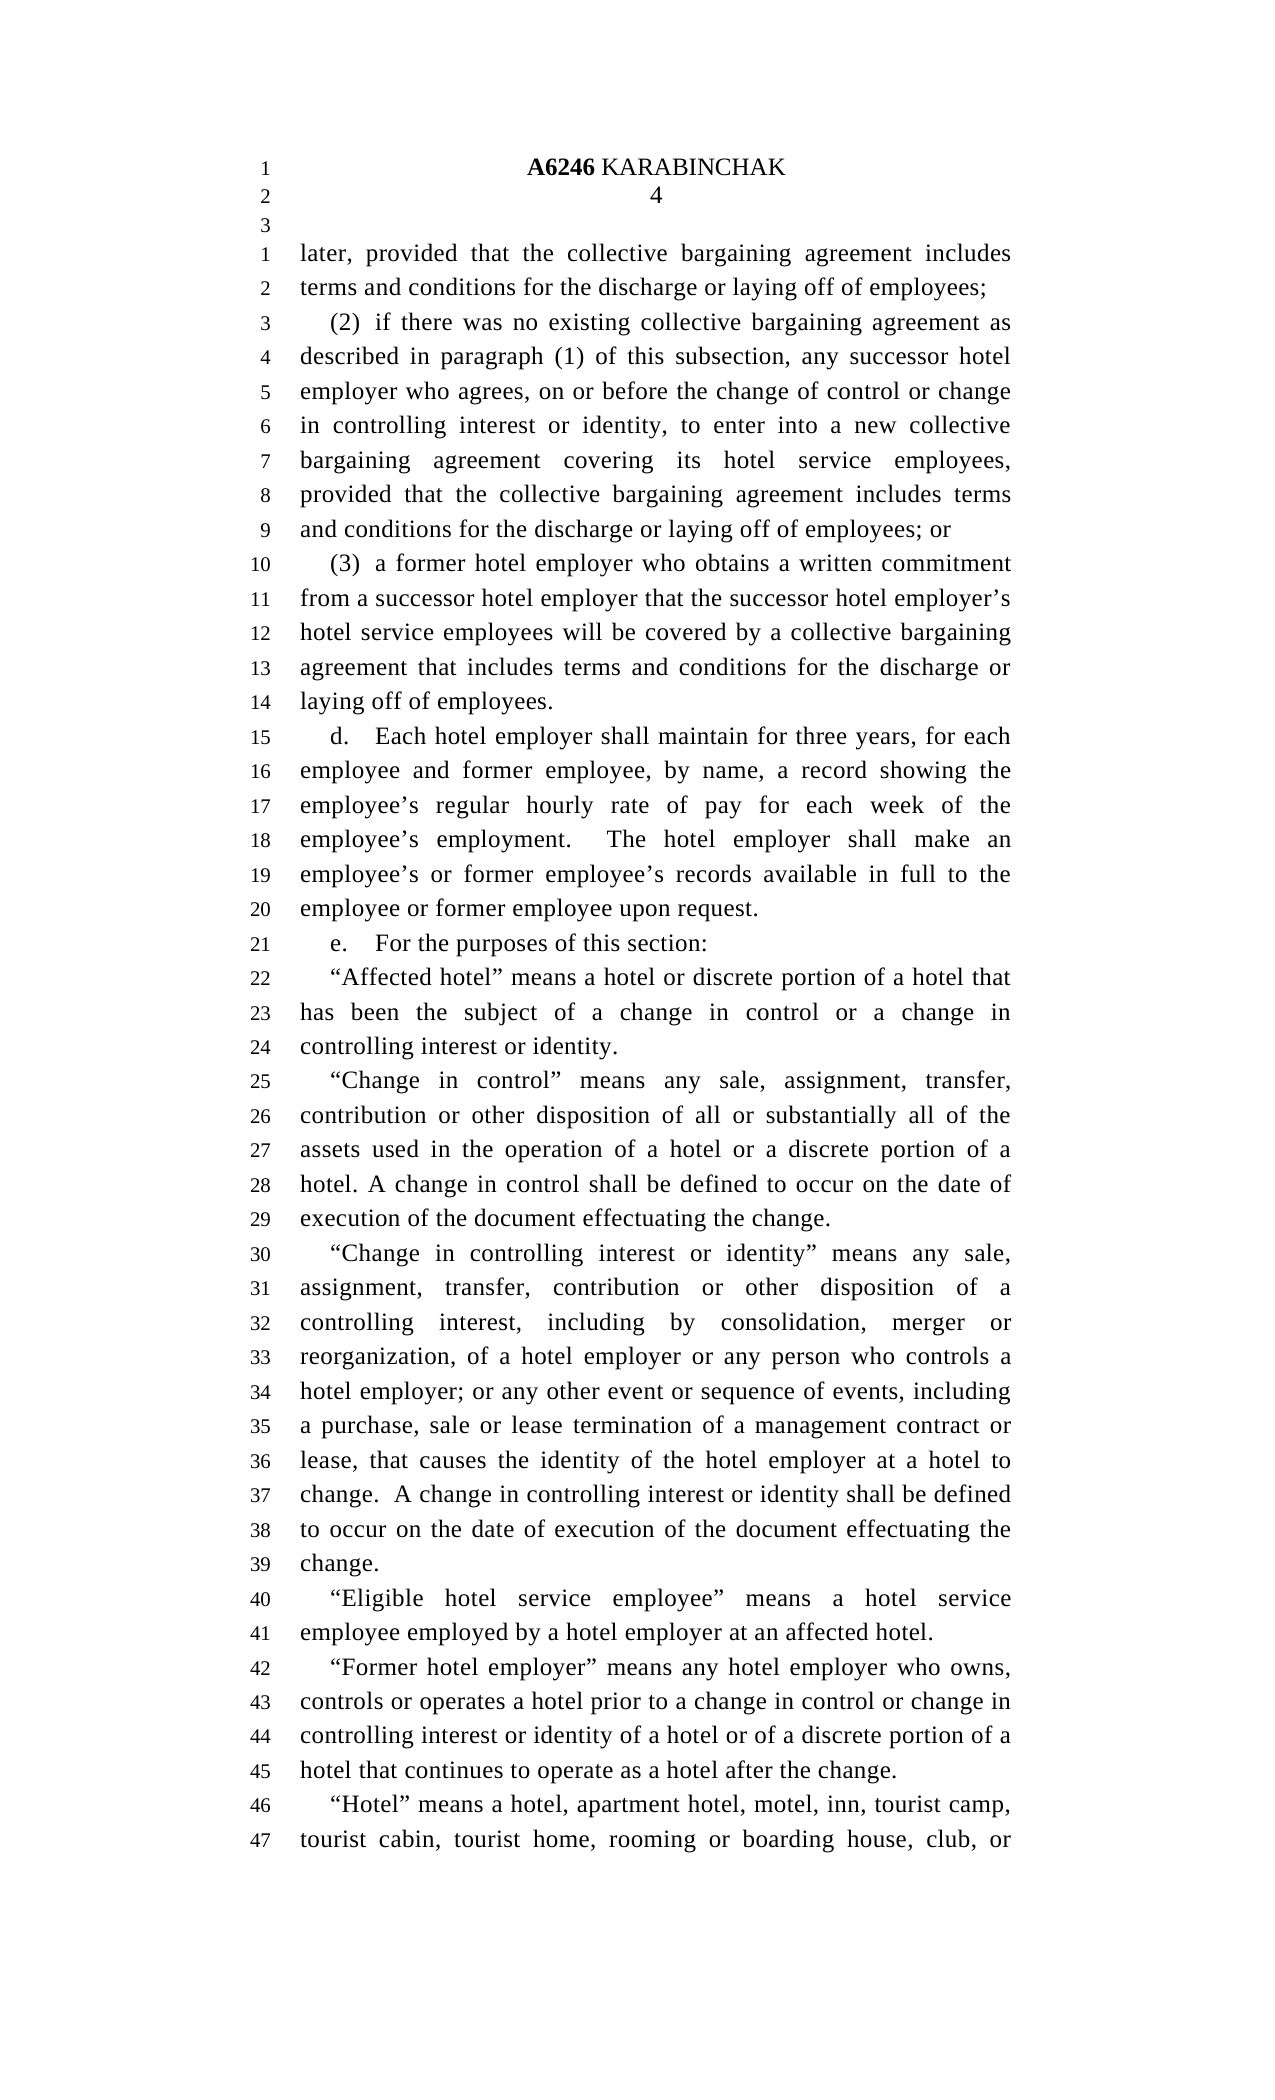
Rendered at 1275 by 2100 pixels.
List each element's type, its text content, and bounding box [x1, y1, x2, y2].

text e. For the purposes of this section: [300, 928, 1012, 956]
text (3) a former hotel employer who obtains a written commitment from a successor hotel employer that the successor hotel employer’s hotel service employees will be covered by a collective bargaining agreement that includes terms and conditions for the discharge or laying off of employees. [300, 548, 1012, 715]
text “Change in control” means any sale, assignment, transfer, contribution or other disposition of all or substantially all of the assets used in the operation of a hotel or a discrete portion of a hotel. A change in control shall be defined to occur on the date of execution of the document effectuating the change. [300, 1066, 1012, 1232]
text (2) if there was no existing collective bargaining agreement as described in paragraph (1) of this subsection, any successor hotel employer who agrees, on or before the change of control or change in controlling interest or identity, to enter into a new collective bargaining agreement covering its hotel service employees, provided that the collective bargaining agreement includes terms and conditions for the discharge or laying off of employees; or [300, 307, 1012, 543]
text “Eligible hotel service employee” means a hotel service employee employed by a hotel employer at an affected hotel. [300, 1583, 1012, 1646]
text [300, 238, 1012, 301]
text d. Each hotel employer shall maintain for three years, for each employee and former employee, by name, a record showing the employee’s regular hourly rate of pay for each week of the employee’s employment. The hotel employer shall make an employee’s or former employee’s records available in full to the employee or former employee upon request. [300, 721, 1012, 922]
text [300, 1789, 1012, 1853]
text “Change in controlling interest or identity” means any sale, assignment, transfer, contribution or other disposition of a controlling interest, including by consolidation, merger or reorganization, of a hotel employer or any person who controls a hotel employer; or any other event or sequence of events, including a purchase, sale or lease termination of a management contract or lease, that causes the identity of the hotel employer at a hotel to change. A change in controlling interest or identity shall be defined to occur on the date of execution of the document effectuating the change. [300, 1238, 1012, 1577]
text “Affected hotel” means a hotel or discrete portion of a hotel that has been the subject of a change in control or a change in controlling interest or identity. [300, 962, 1012, 1060]
text “Former hotel employer” means any hotel employer who owns, controls or operates a hotel prior to a change in control or change in controlling interest or identity of a hotel or of a discrete portion of a hotel that continues to operate as a hotel after the change. [300, 1652, 1012, 1784]
